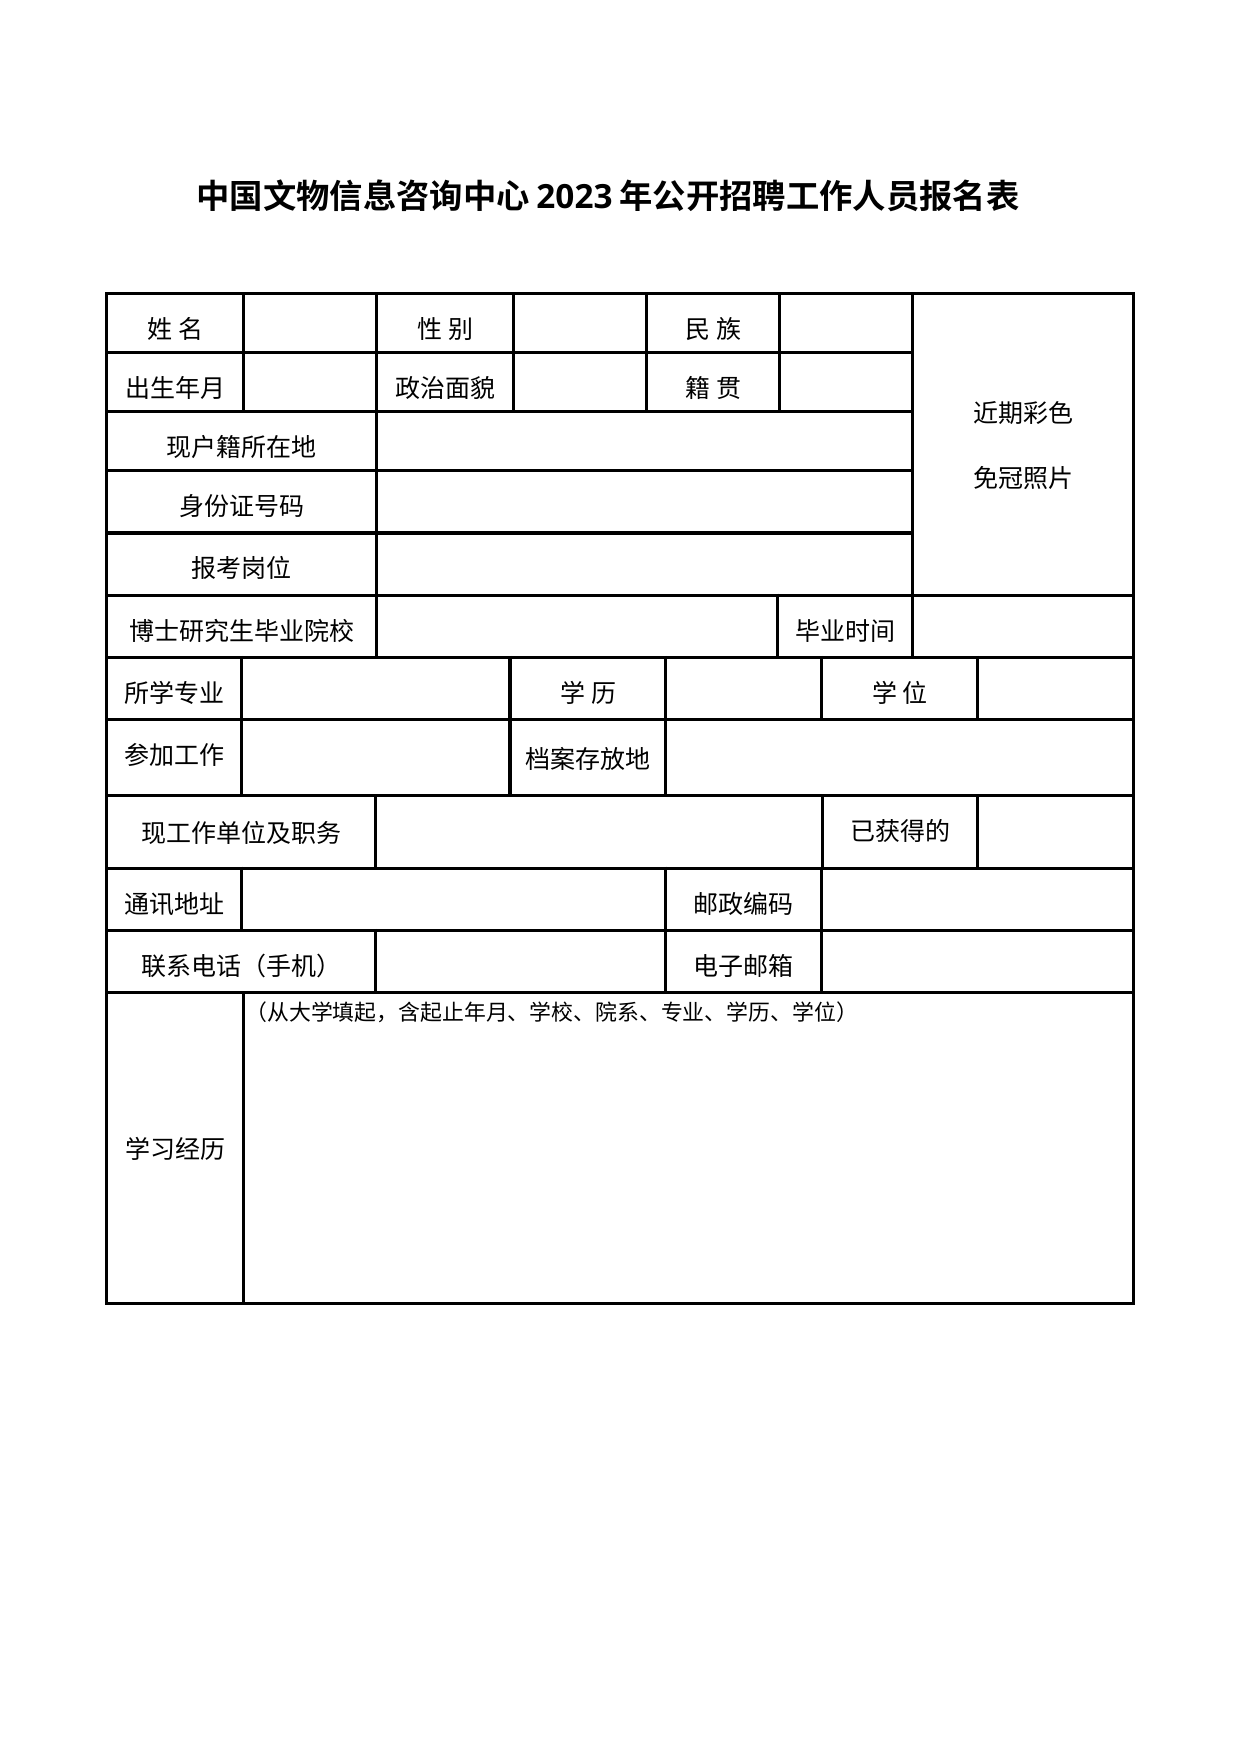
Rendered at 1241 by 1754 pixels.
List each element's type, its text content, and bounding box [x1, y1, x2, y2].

table_cell 联系电话（手机） [108, 932, 374, 991]
table_cell 报考岗位 [108, 535, 375, 593]
table_cell 政治面貌 [378, 354, 512, 410]
table_cell 档案存放地 [512, 721, 664, 794]
table_cell [377, 932, 664, 991]
table_cell [781, 354, 911, 410]
table_cell （从大学填起，含起止年月、学校、院系、专业、学历、学位） [245, 994, 1132, 1302]
table_cell [979, 797, 1132, 867]
table_cell 学 历 [512, 659, 664, 718]
table_cell 通讯地址 [108, 870, 240, 929]
table_cell 邮政编码 [667, 870, 820, 929]
table_cell 所学专业 [108, 659, 240, 718]
table_cell [667, 659, 820, 718]
table_header 近期彩色 免冠照片 [914, 295, 1132, 593]
table_cell 博士研究生毕业院校 [108, 597, 375, 656]
table_cell [823, 932, 1132, 991]
table_header 民 族 [648, 295, 778, 351]
table_cell [667, 721, 1132, 794]
table_cell 学习经历 [108, 994, 242, 1302]
table_cell [515, 354, 645, 410]
table_cell 参加工作 时间 [108, 721, 240, 794]
table_cell [378, 535, 911, 593]
table_cell 毕业时间 [779, 597, 911, 656]
table_header 姓 名 [108, 295, 242, 351]
table_header [245, 295, 375, 351]
table_cell [378, 413, 911, 469]
table_cell [245, 354, 375, 410]
text 中国文物信息咨询中心2023年公开招聘工作人员报名表 [187, 162, 1053, 227]
table_cell [377, 797, 821, 867]
table_cell 电子邮箱 [667, 932, 820, 991]
table_header [515, 295, 645, 351]
table_cell [378, 597, 776, 656]
table_cell 身份证号码 [108, 472, 375, 531]
table_cell [914, 597, 1132, 656]
table_cell 现户籍所在地 [108, 413, 375, 469]
table_cell 已获得的 专业技术职称 [824, 797, 976, 867]
table_cell [979, 659, 1132, 718]
table_cell 籍 贯 [648, 354, 778, 410]
table_cell 出生年月 [108, 354, 242, 410]
table_cell [243, 721, 508, 794]
table_cell [823, 870, 1132, 929]
table_header [781, 295, 911, 351]
table_cell 学 位 [823, 659, 976, 718]
table_cell [243, 659, 508, 718]
table_cell [243, 870, 664, 929]
table_header 性 别 [378, 295, 512, 351]
table_cell 现工作单位及职务 [108, 797, 374, 867]
table_cell [378, 472, 911, 531]
